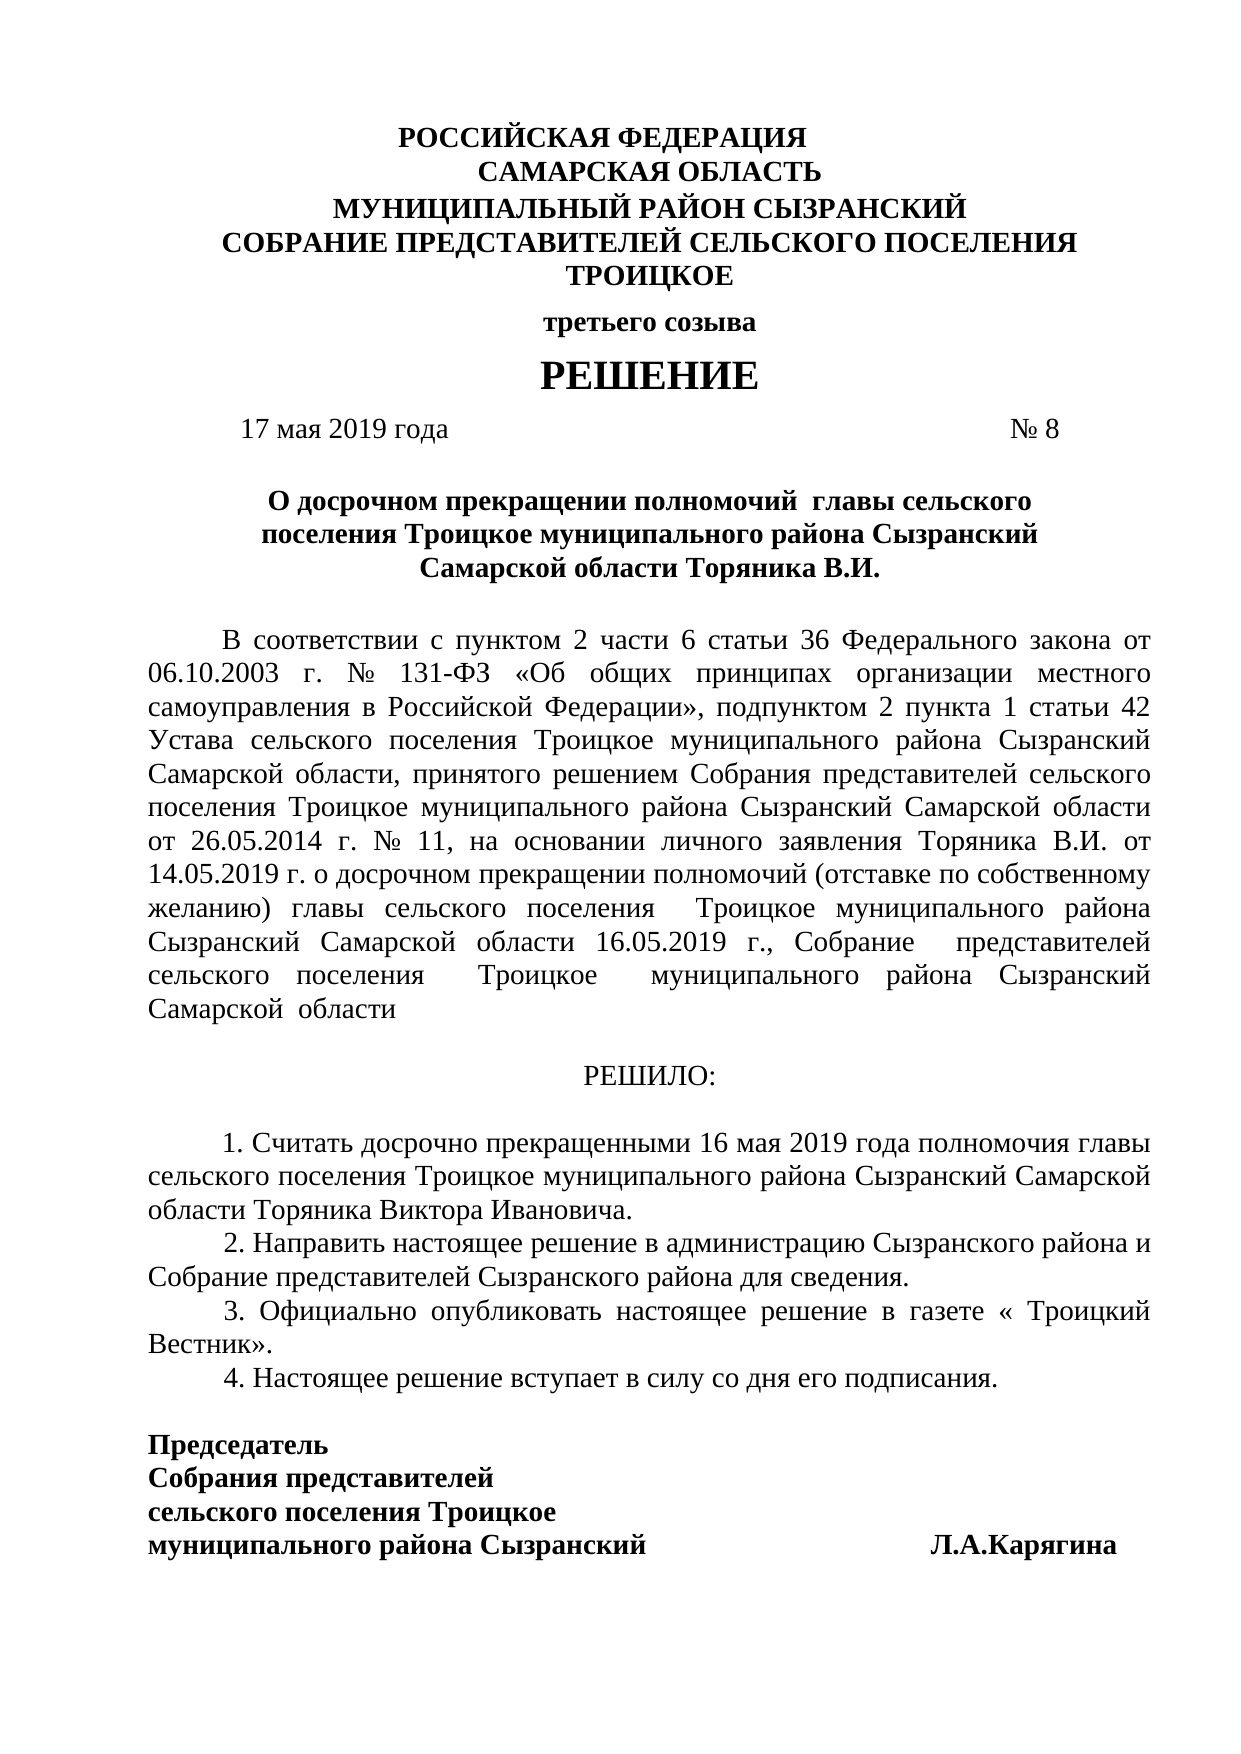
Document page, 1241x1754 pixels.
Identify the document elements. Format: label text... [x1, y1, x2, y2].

text СОБРАНИЕ ПРЕДСТАВИТЕЛЕЙ СЕЛЬСКОГО ПОСЕЛЕНИЯ [148, 225, 1152, 258]
text третьего созыва [148, 304, 1152, 338]
text Собрания представителей [148, 1460, 1152, 1494]
text В соответствии с пунктом 2 части 6 статьи 36 Федерального закона от 06.10.2003 г. № 131-ФЗ «Об общих принципах организации местного самоуправления в Российской Федерации», подпунктом 2 пункта 1 статьи 42 Устава сельского поселения Троицкое муниципального района Сызранский Самарской области, принятого решением Собрания представителей сельского поселения Троицкое муниципального района Сызранский Самарской области от 26.05.2014 г. № 11, на основании личного заявления Торяника В.И. от 14.05.2019 г. о досрочном прекращении полномочий (отставке по собственному желанию) главы сельского поселения Троицкое муниципального района Сызранский Самарской области 16.05.2019 г., Собрание представителей сельского поселения Троицкое муниципального района Сызранский Самарской области [148, 622, 1152, 1024]
text Председатель [148, 1427, 1152, 1460]
text 2. Направить настоящее решение в администрацию Сызранского района и Собрание представителей Сызранского района для сведения. [148, 1226, 1152, 1293]
text сельского поселения Троицкое [148, 1494, 1152, 1527]
text ТРОИЦКОЕ [148, 258, 1152, 292]
text МУНИЦИПАЛЬНЫЙ РАЙОН Сызранский [148, 191, 1152, 225]
text РОССИЙСКАЯ ФЕДЕРАЦИЯ САМАРСКАЯ ОБЛАСТЬ [139, 120, 1160, 189]
text РЕШЕНИЕ [148, 351, 1152, 398]
text Самарской области Торяника В.И. [148, 550, 1152, 583]
text 1. Считать досрочно прекращенными 16 мая 2019 года полномочия главы сельского поселения Троицкое муниципального района Сызранский Самарской области Торяника Виктора Ивановича. [148, 1125, 1152, 1226]
text 4. Настоящее решение вступает в силу со дня его подписания. [148, 1360, 1152, 1393]
text РЕШИЛО: [148, 1058, 1152, 1091]
text поселения Троицкое муниципального района Сызранский [148, 516, 1152, 550]
text 3. Официально опубликовать настоящее решение в газете « Троицкий Вестник». [148, 1293, 1152, 1360]
text муниципального района Сызранский Л.А.Карягина [148, 1527, 1152, 1561]
text 17 мая 2019 года № 8 [148, 411, 1152, 444]
text О досрочном прекращении полномочий главы сельского [148, 483, 1152, 516]
